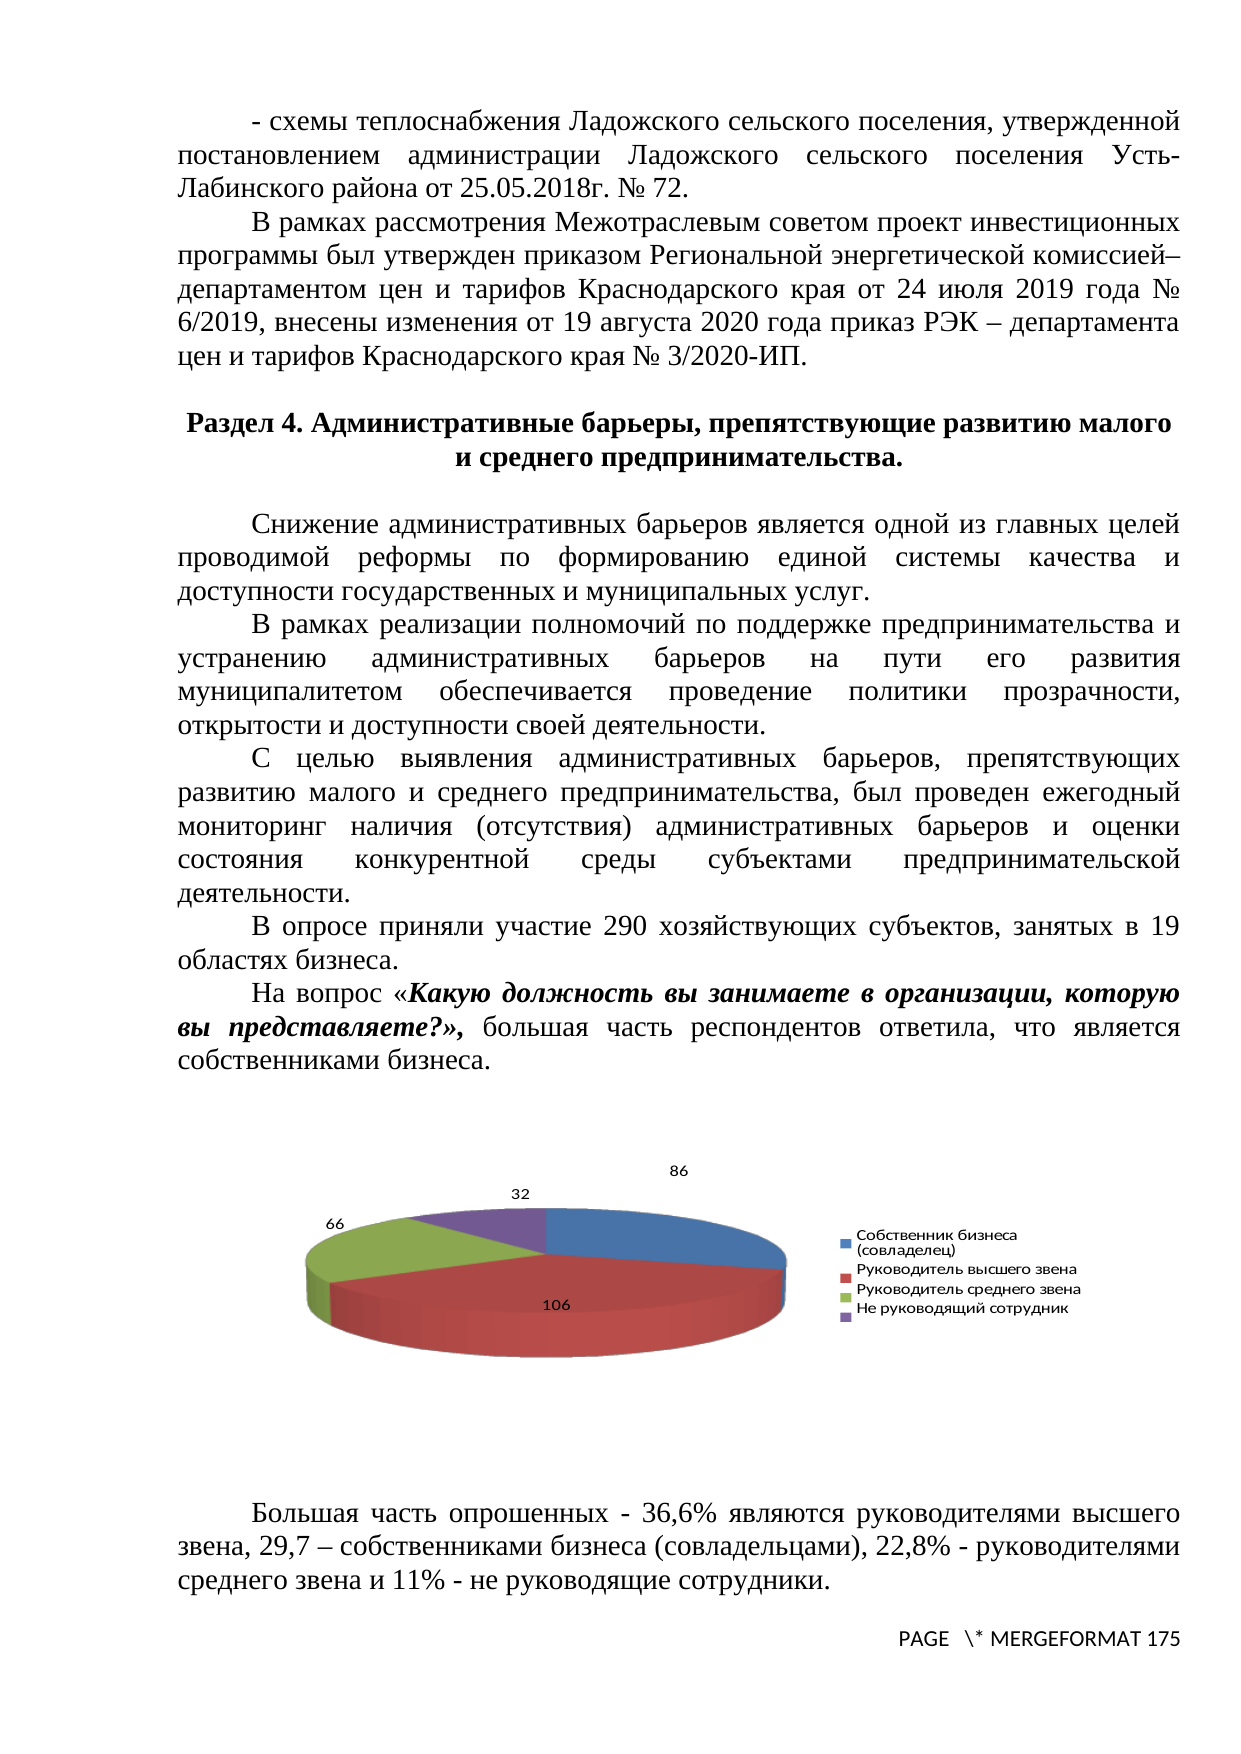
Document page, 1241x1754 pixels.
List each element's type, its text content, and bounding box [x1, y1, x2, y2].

text С целью выявления административных барьеров, препятствующих развитию малого и среднего предпринимательства, был проведен ежегодный мониторинг наличия (отсутствия) административных барьеров и оценки состояния конкурентной среды субъектами предпринимательской деятельности. [177, 741, 1181, 908]
text Раздел 4. Административные барьеры, препятствующие развитию малого и среднего предпринимательства. [177, 405, 1181, 472]
text На вопрос «Какую должность вы занимаете в организации, которую вы представляете?», большая часть респондентов ответила, что является собственниками бизнеса. [177, 975, 1181, 1076]
text Снижение административных барьеров является одной из главных целей проводимой реформы по формированию единой системы качества и доступности государственных и муниципальных услуг. [177, 506, 1181, 606]
text - схемы теплоснабжения Ладожского сельского поселения, утвержденной постановлением администрации Ладожского сельского поселения Усть-Лабинского района от 25.05.2018г. № 72. [177, 103, 1181, 204]
text Большая часть опрошенных - 36,6% являются руководителями высшего звена, 29,7 – собственниками бизнеса (совладельцами), 22,8% - руководителями среднего звена и 11% - не руководящие сотрудники. [177, 1495, 1181, 1596]
text В рамках рассмотрения Межотраслевым советом проект инвестиционных программы был утвержден приказом Региональной энергетической комиссией–департаментом цен и тарифов Краснодарского края от 24 июля 2019 года № 6/2019, внесены изменения от 19 августа 2020 года приказ РЭК – департамента цен и тарифов Краснодарского края № 3/2020-ИП. [177, 204, 1181, 372]
text В опросе приняли участие 290 хозяйствующих субъектов, занятых в 19 областях бизнеса. [177, 908, 1181, 975]
text В рамках реализации полномочий по поддержке предпринимательства и устранению административных барьеров на пути его развития муниципалитетом обеспечивается проведение политики прозрачности, открытости и доступности своей деятельности. [177, 606, 1181, 741]
